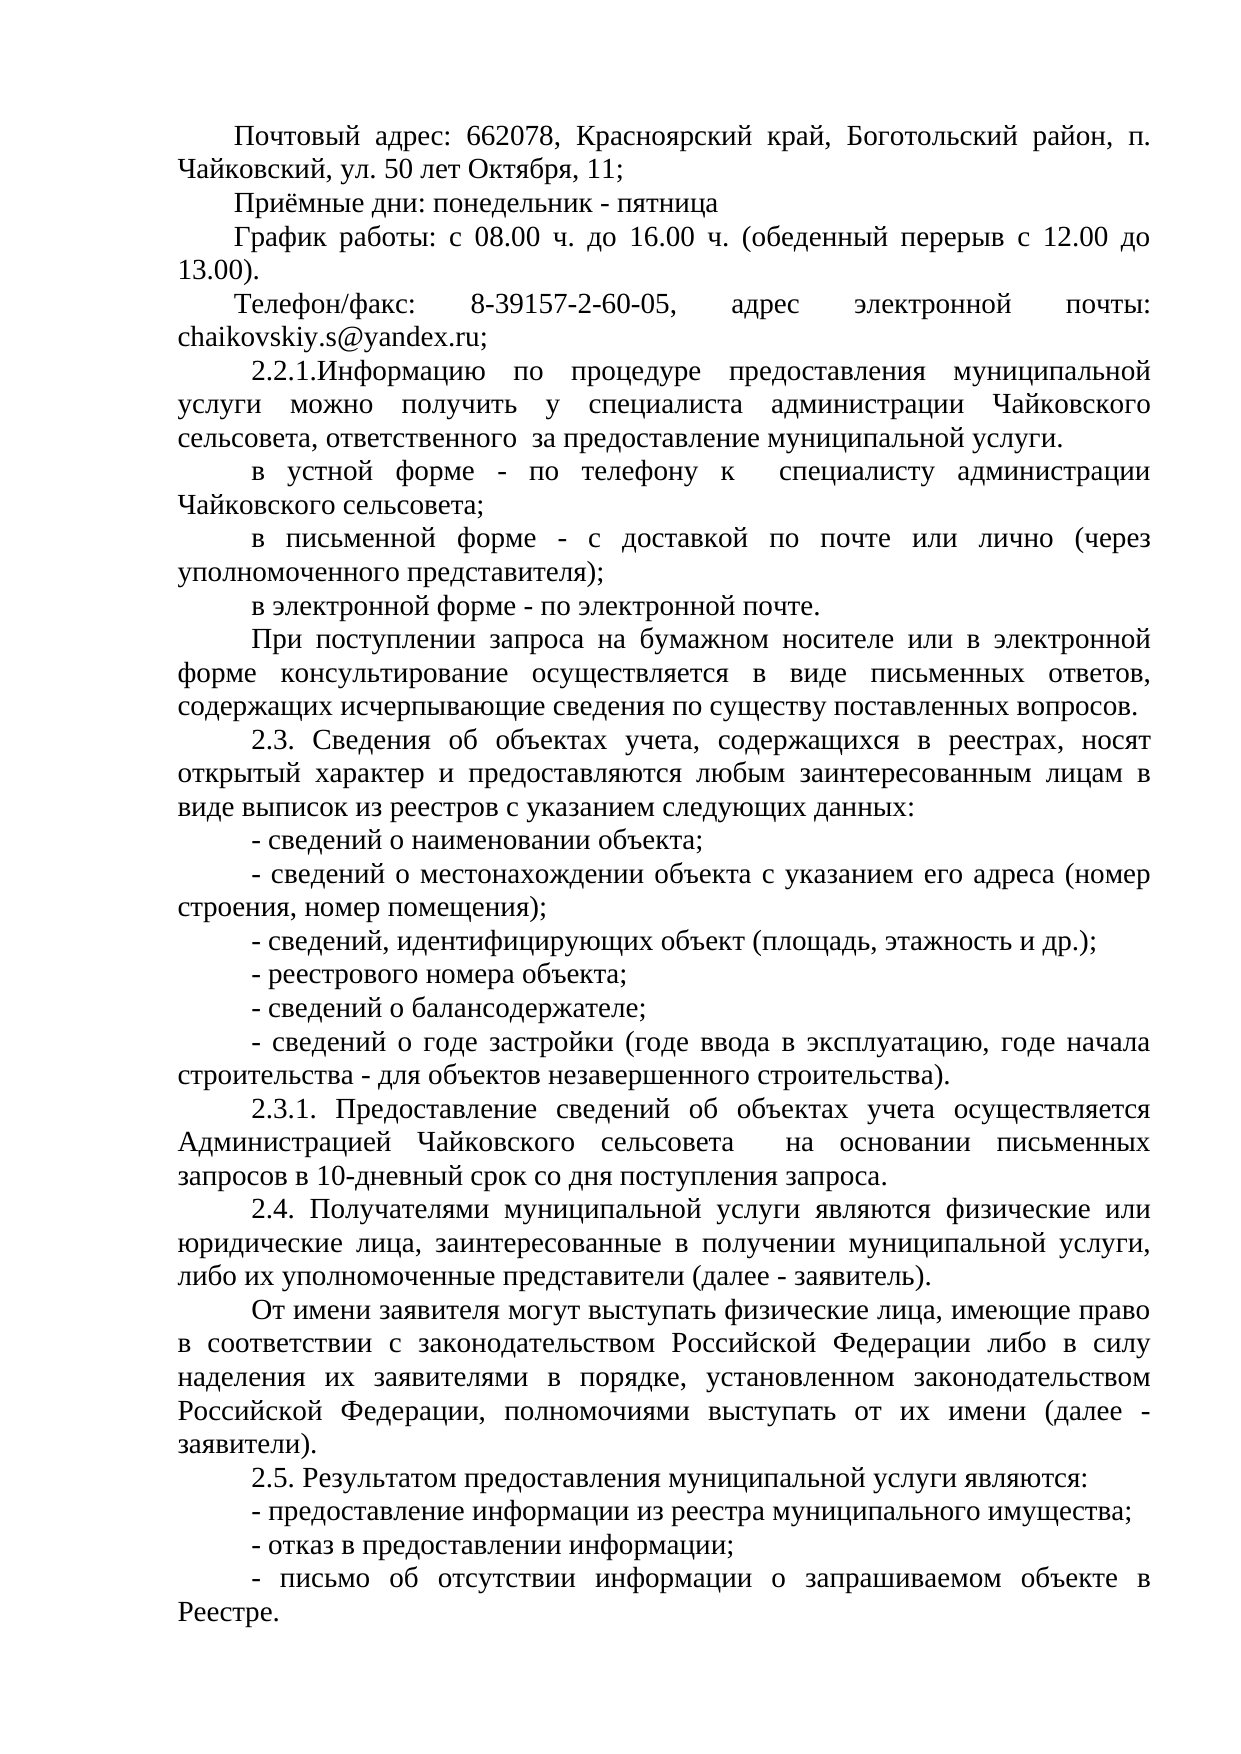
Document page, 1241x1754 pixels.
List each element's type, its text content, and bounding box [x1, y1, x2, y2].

text 2.5. Результатом предоставления муниципальной услуги являются: [177, 1460, 1152, 1493]
text Телефон/факс: 8-39157-2-60-05, адрес электронной почты: chaikovskiy.s@yandex.ru; [177, 286, 1152, 353]
text Почтовый адрес: 662078, Красноярский край, Боготольский район, п. Чайковский, ул. 50 лет Октября, 11; [177, 118, 1152, 185]
text 2.2.1.Информацию по процедуре предоставления муниципальной услуги можно получить у специалиста администрации Чайковского сельсовета, ответственного за предоставление муниципальной услуги. [177, 353, 1152, 453]
text в устной форме - по телефону к специалисту администрации Чайковского сельсовета; [177, 453, 1152, 521]
text - предоставление информации из реестра муниципального имущества; [177, 1493, 1152, 1527]
text в письменной форме - с доставкой по почте или лично (через уполномоченного представителя); [177, 521, 1152, 588]
text - реестрового номера объекта; [177, 957, 1152, 990]
text При поступлении запроса на бумажном носителе или в электронной форме консультирование осуществляется в виде письменных ответов, содержащих исчерпывающие сведения по существу поставленных вопросов. [177, 621, 1152, 722]
text 2.4. Получателями муниципальной услуги являются физические или юридические лица, заинтересованные в получении муниципальной услуги, либо их уполномоченные представители (далее - заявитель). [177, 1191, 1152, 1292]
text - письмо об отсутствии информации о запрашиваемом объекте в Реестре. [177, 1560, 1152, 1627]
text График работы: с 08.00 ч. до 16.00 ч. (обеденный перерыв с 12.00 до 13.00). [177, 219, 1152, 286]
text - сведений о балансодержателе; [177, 990, 1152, 1024]
text 2.3.1. Предоставление сведений об объектах учета осуществляется Администрацией Чайковского сельсовета на основании письменных запросов в 10-дневный срок со дня поступления запроса. [177, 1091, 1152, 1191]
text в электронной форме - по электронной почте. [177, 588, 1152, 621]
text От имени заявителя могут выступать физические лица, имеющие право в соответствии с законодательством Российской Федерации либо в силу наделения их заявителями в порядке, установленном законодательством Российской Федерации, полномочиями выступать от их имени (далее - заявители). [177, 1292, 1152, 1460]
text 2.3. Сведения об объектах учета, содержащихся в реестрах, носят открытый характер и предоставляются любым заинтересованным лицам в виде выписок из реестров с указанием следующих данных: [177, 722, 1152, 822]
text - сведений о годе застройки (годе ввода в эксплуатацию, годе начала строительства - для объектов незавершенного строительства). [177, 1024, 1152, 1091]
text - сведений, идентифицирующих объект (площадь, этажность и др.); [177, 923, 1152, 957]
text - сведений о наименовании объекта; [177, 822, 1152, 856]
text - отказ в предоставлении информации; [177, 1527, 1152, 1560]
text Приёмные дни: понедельник - пятница [177, 185, 1152, 219]
text - сведений о местонахождении объекта с указанием его адреса (номер строения, номер помещения); [177, 856, 1152, 923]
